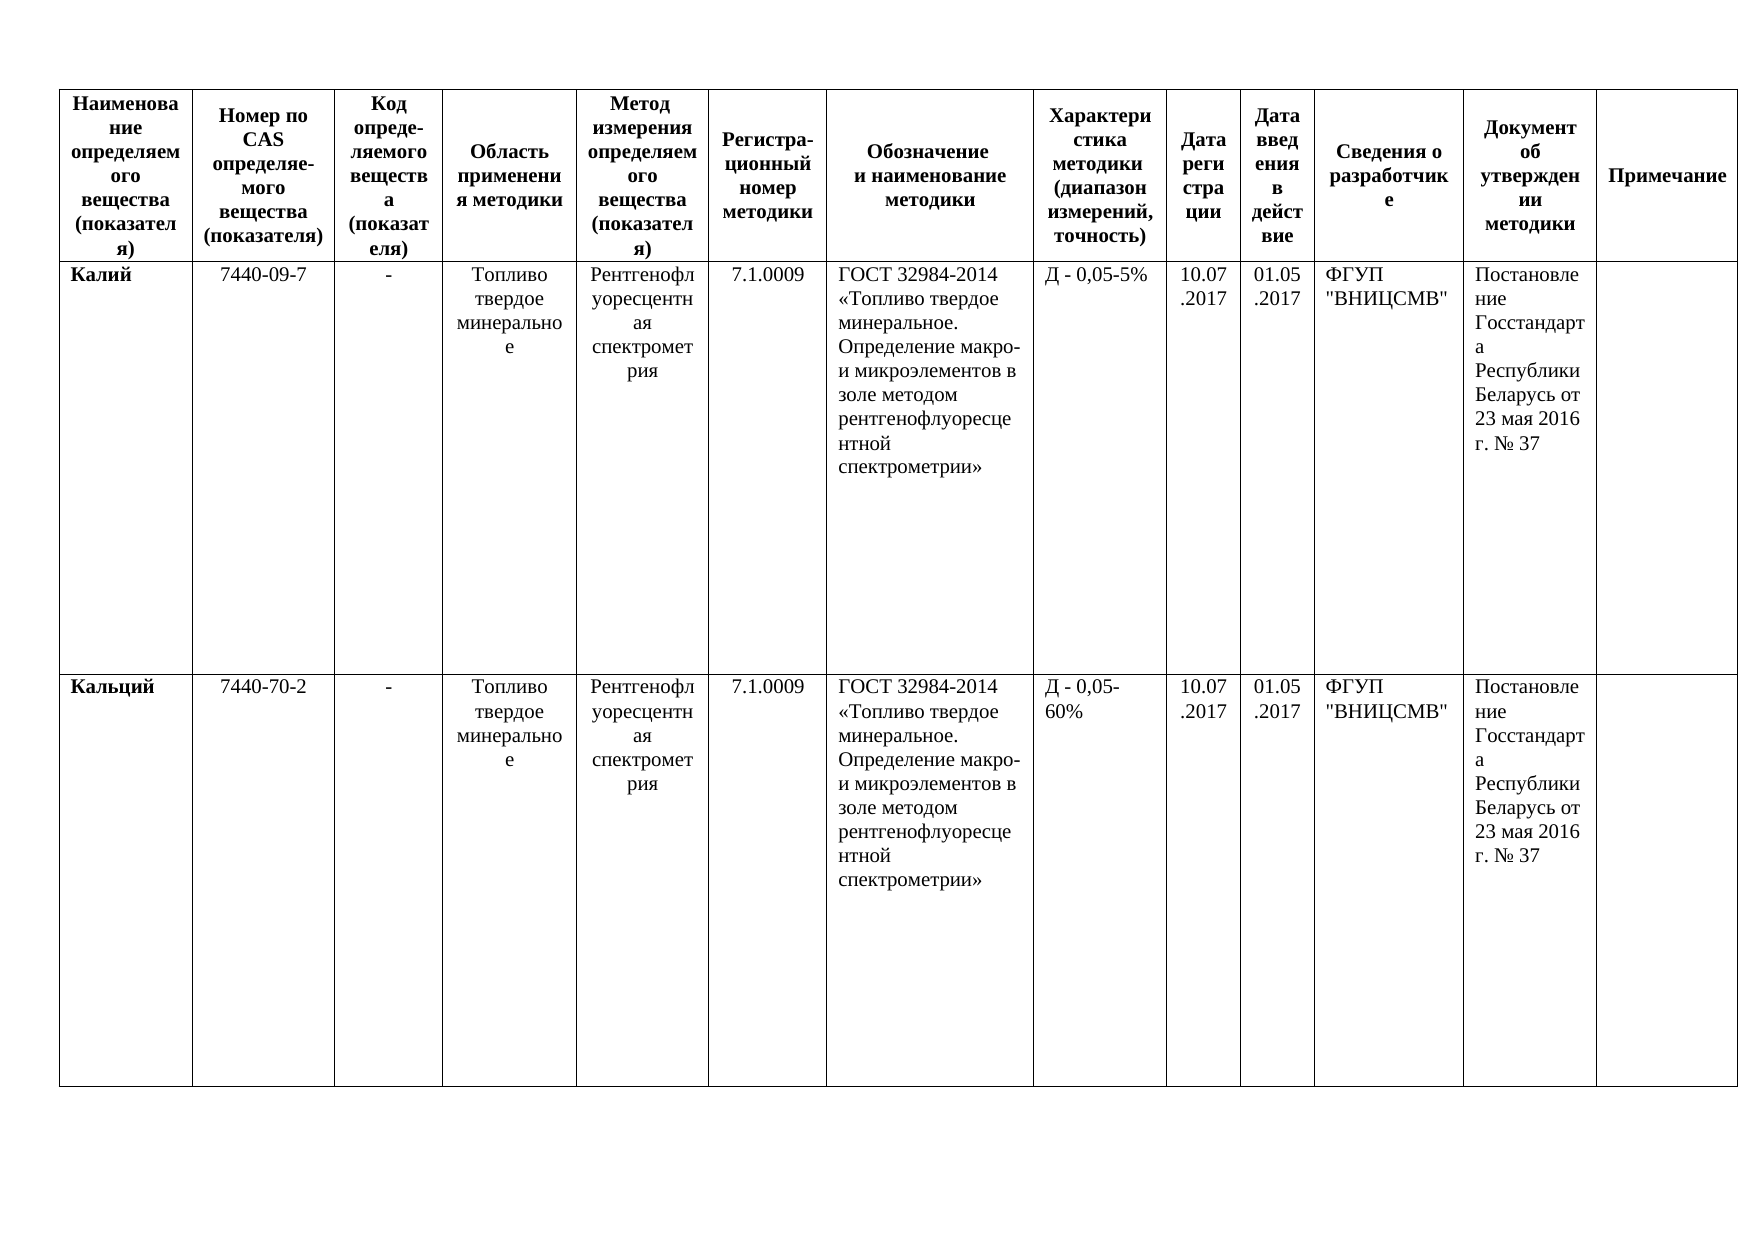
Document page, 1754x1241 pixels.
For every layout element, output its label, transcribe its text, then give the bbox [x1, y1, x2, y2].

table_cell - [335, 675, 442, 1086]
table_header Обозначение и наименование методики [827, 90, 1033, 261]
table_cell 10.07.2017 [1167, 262, 1240, 673]
table_cell Рентгенофлуоресцентная спектрометрия [577, 675, 708, 1086]
table_cell ГОСТ 32984-2014 «Топливо твердое минеральное. Определение макро- и микроэлементов в золе методом рентгенофлуоресцентной спектрометрии» [827, 262, 1033, 673]
table_header Сведения о разработчике [1315, 90, 1463, 261]
table_cell Постановление Госстандарта Республики Беларусь от 23 мая 2016 г. № 37 [1464, 675, 1596, 1086]
table_cell Кальций [60, 675, 192, 1086]
table_cell 7440-09-7 [193, 262, 334, 673]
table_cell ГОСТ 32984-2014 «Топливо твердое минеральное. Определение макро- и микроэлементов в золе методом рентгенофлуоресцентной спектрометрии» [827, 675, 1033, 1086]
table_cell 10.07.2017 [1167, 675, 1240, 1086]
table_cell 01.05.2017 [1241, 675, 1314, 1086]
table_cell ФГУП "ВНИЦСМВ" [1315, 675, 1463, 1086]
table_cell - [335, 262, 442, 673]
table_cell Постановление Госстандарта Республики Беларусь от 23 мая 2016 г. № 37 [1464, 262, 1596, 673]
table_header Номер по CAS определяе- мого вещества (показателя) [193, 90, 334, 261]
table_header Наименование определяемого вещества (показателя) [60, 90, 192, 261]
table_cell 7.1.0009 [709, 675, 826, 1086]
table_header Дата регистрации [1167, 90, 1240, 261]
table_cell Рентгенофлуоресцентная спектрометрия [577, 262, 708, 673]
table_cell [1597, 675, 1737, 1086]
table_cell Д - 0,05-60% [1034, 675, 1166, 1086]
table_header Метод измерения определяемого вещества (показателя) [577, 90, 708, 261]
table_cell 01.05.2017 [1241, 262, 1314, 673]
table_header Область применения методики [443, 90, 576, 261]
table_header Документ об утверждении методики [1464, 90, 1596, 261]
table_header Характеристика методики (диапазон измерений, точность) [1034, 90, 1166, 261]
table_cell Калий [60, 262, 192, 673]
table_header Дата введения в действие [1241, 90, 1314, 261]
table_cell 7.1.0009 [709, 262, 826, 673]
table_header Примечание [1597, 90, 1737, 261]
table_cell Топливо твердое минеральное [443, 675, 576, 1086]
table_cell Топливо твердое минеральное [443, 262, 576, 673]
table_cell Д - 0,05-5% [1034, 262, 1166, 673]
table_cell 7440-70-2 [193, 675, 334, 1086]
table_cell [1597, 262, 1737, 673]
table_header Код опреде-ляемого вещества (показателя) [335, 90, 442, 261]
table_header Регистра- ционный номер методики [709, 90, 826, 261]
table_cell ФГУП "ВНИЦСМВ" [1315, 262, 1463, 673]
